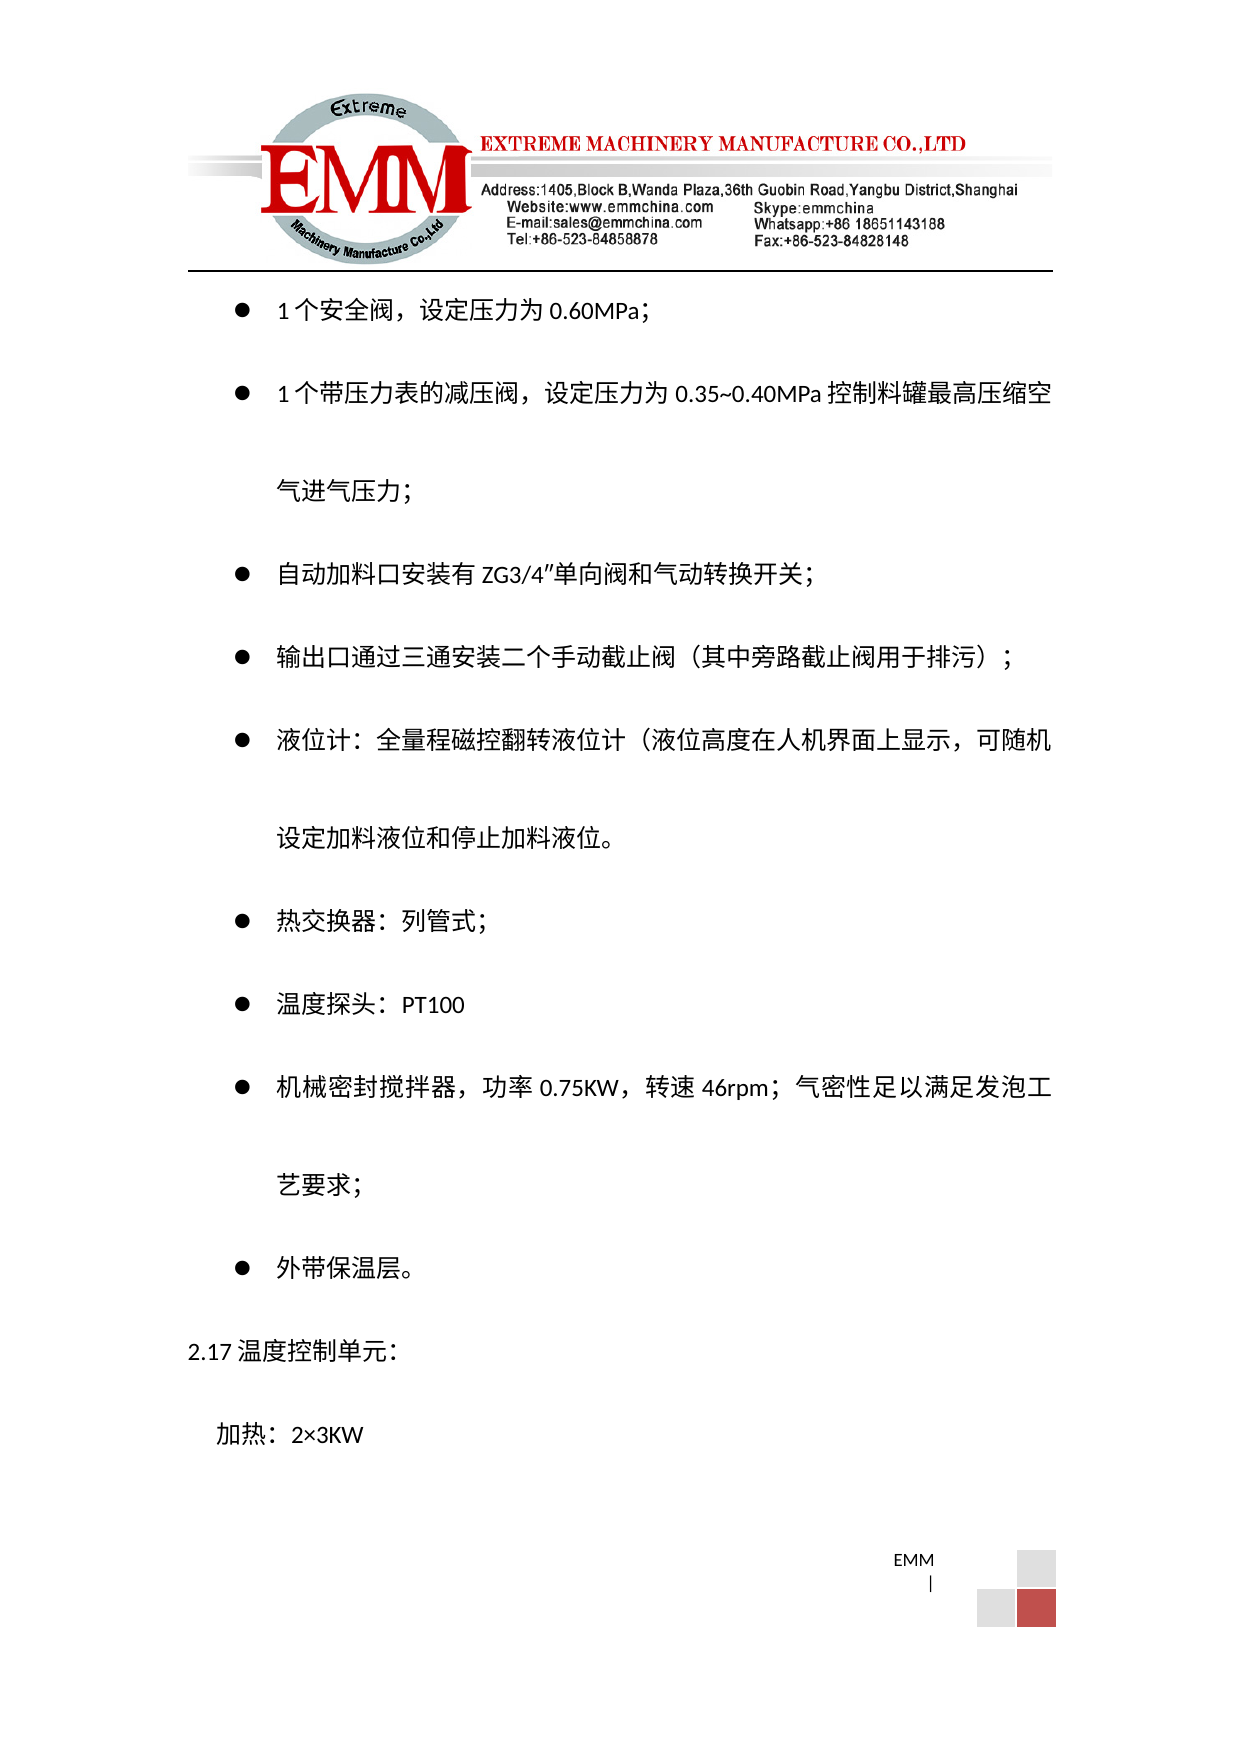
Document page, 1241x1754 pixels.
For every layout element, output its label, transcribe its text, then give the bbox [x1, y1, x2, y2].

list 机械密封搅拌器，功率0.75KW，转速46rpm；气密性足以满足发泡工艺要求； [233, 1053, 1053, 1216]
list 液位计：全量程磁控翻转液位计（液位高度在人机界面上显示，可随机设定加料液位和停止加料液位。 [233, 706, 1053, 869]
list 温度探头：PT100 [233, 970, 1053, 1035]
list 1个安全阀，设定压力为0.60MPa； [233, 276, 1053, 341]
list 输出口通过三通安装二个手动截止阀（其中旁路截止阀用于排污）； [233, 623, 1053, 688]
list 外带保温层。 [233, 1234, 1053, 1299]
text 加热：2×3KW [187, 1400, 1053, 1465]
list 1个带压力表的减压阀，设定压力为0.35~0.40MPa控制料罐最高压缩空气进气压力； [233, 359, 1053, 522]
picture [188, 88, 1053, 269]
list 热交换器：列管式； [233, 887, 1053, 952]
text 2.17 温度控制单元： [187, 1317, 1053, 1382]
list 自动加料口安装有ZG3/4″单向阀和气动转换开关； [233, 540, 1053, 605]
